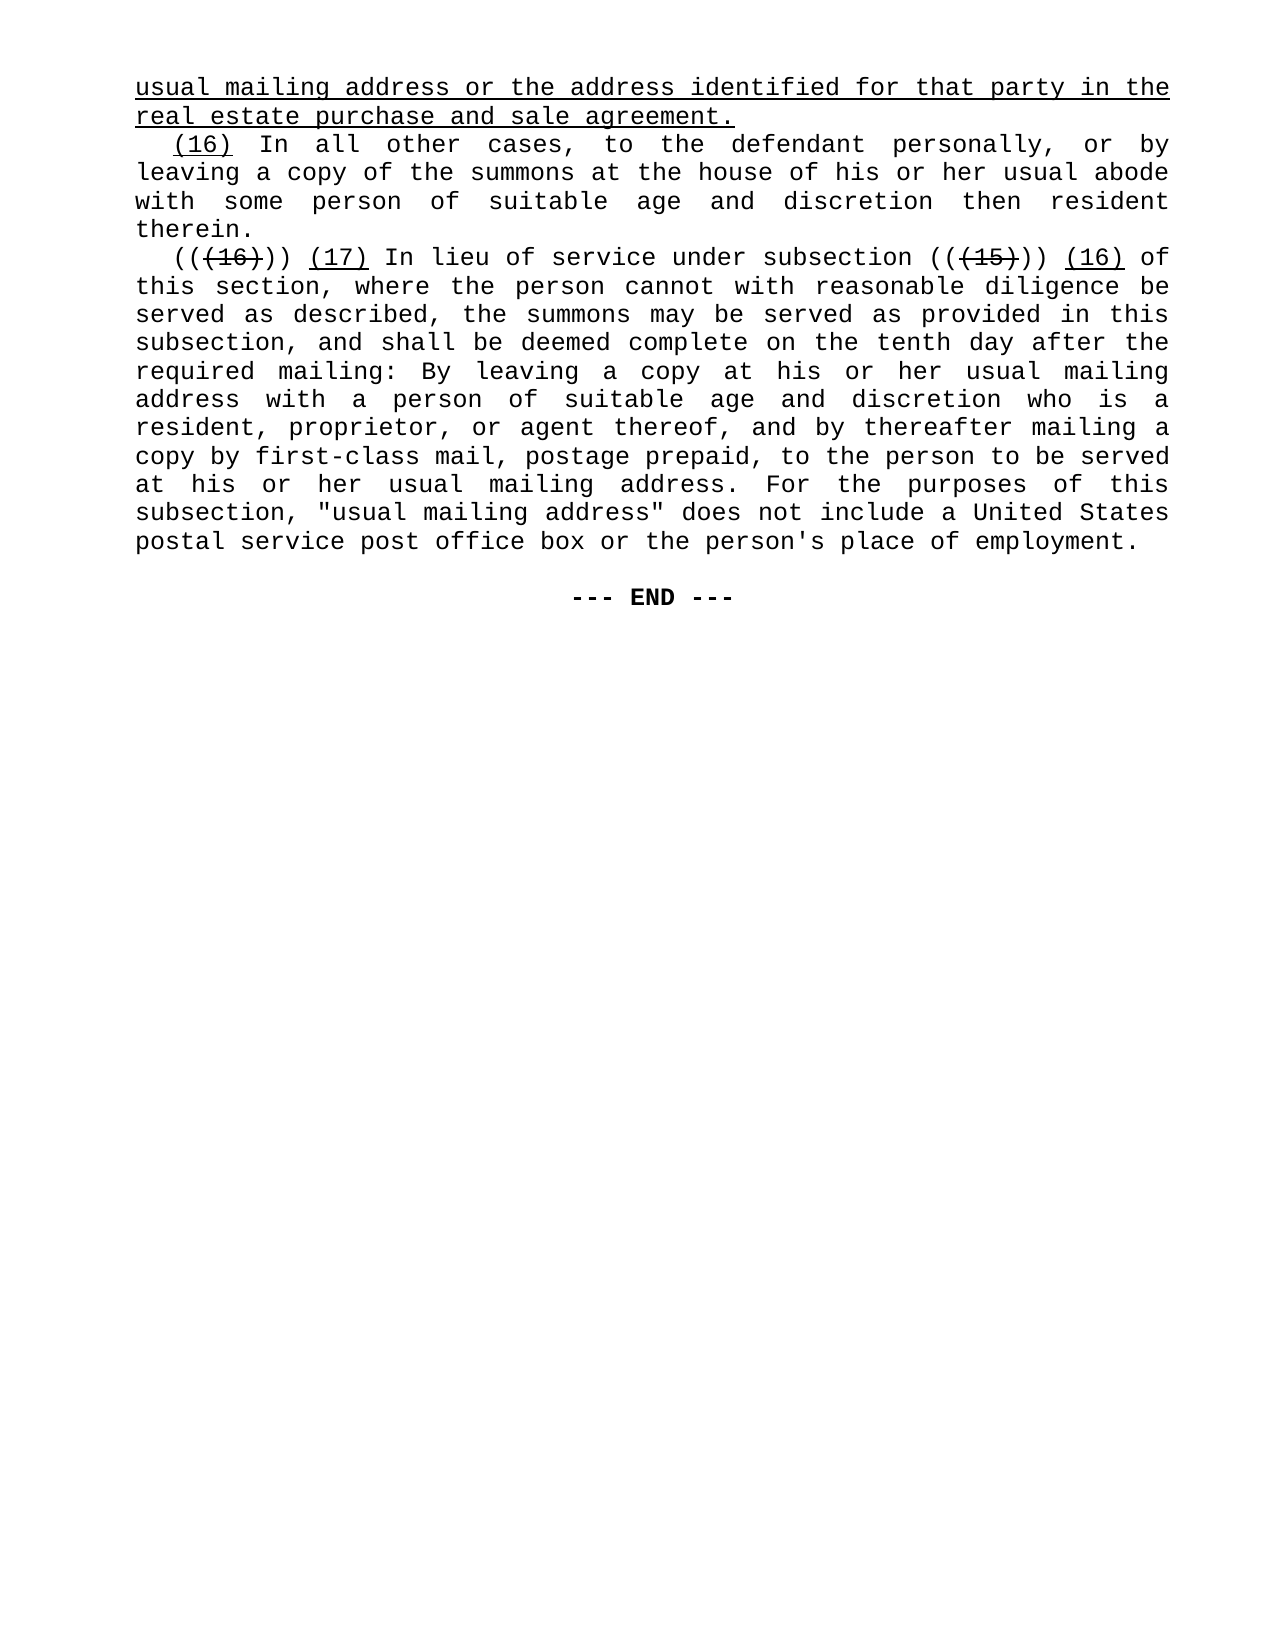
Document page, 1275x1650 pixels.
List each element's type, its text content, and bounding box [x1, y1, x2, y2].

text (16) In all other cases, to the defendant personally, or by leaving a copy of the summons at the house of his or her usual abode with some person of suitable age and discretion then resident therein. [135, 132, 1170, 245]
text --- END --- [135, 585, 1170, 613]
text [135, 75, 1170, 98]
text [135, 100, 1170, 132]
text (((16))) (17) In lieu of service under subsection (((15))) (16) of this section, where the person cannot with reasonable diligence be served as described, the summons may be served as provided in this subsection, and shall be deemed complete on the tenth day after the required mailing: By leaving a copy at his or her usual mailing address with a person of suitable age and discretion who is a resident, proprietor, or agent thereof, and by thereafter mailing a copy by first-class mail, postage prepaid, to the person to be served at his or her usual mailing address. For the purposes of this subsection, "usual mailing address" does not include a United States postal service post office box or the person's place of employment. [135, 245, 1170, 557]
